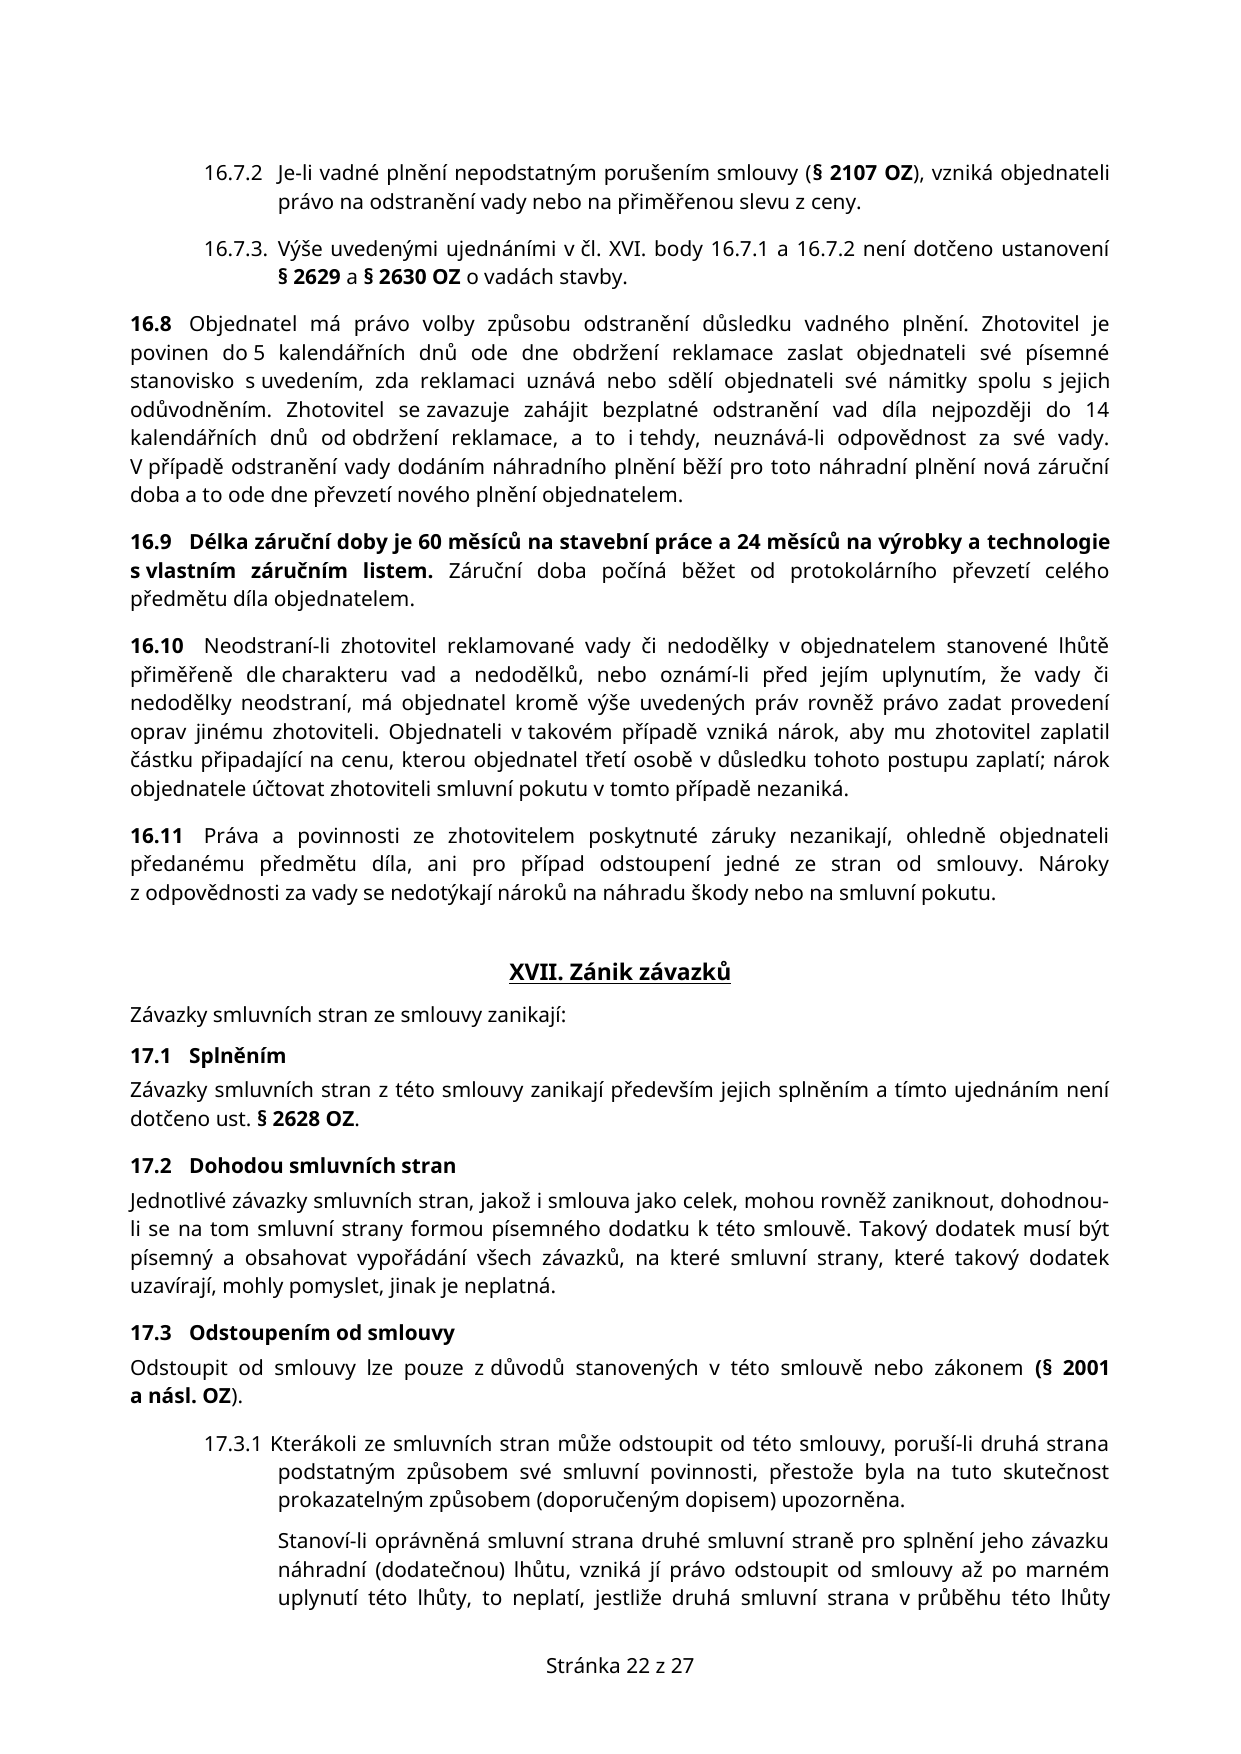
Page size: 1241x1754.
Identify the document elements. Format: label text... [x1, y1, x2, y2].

text XVII. Zánik závazků [130, 956, 1110, 987]
list Dohodou smluvních stran [130, 1151, 1110, 1179]
list Objednatel má právo volby způsobu odstranění důsledku vadného plnění. Zhotovitel je povinen do 5 kalendářních dnů ode dne obdržení reklamace zaslat objednateli své písemné stanovisko s uvedením, zda reklamaci uznává nebo sdělí objednateli své námitky spolu s jejich odůvodněním. Zhotovitel se zavazuje zahájit bezplatné odstranění vad díla nejpozději do 14 kalendářních dnů od obdržení reklamace, a to i tehdy, neuznává-li odpovědnost za své vady. V případě odstranění vady dodáním náhradního plnění běží pro toto náhradní plnění nová záruční doba a to ode dne převzetí nového plnění objednatelem. [130, 309, 1110, 509]
list Délka záruční doby je 60 měsíců na stavební práce a 24 měsíců na výrobky a technologie s vlastním záručním listem. Záruční doba počíná běžet od protokolárního převzetí celého předmětu díla objednatelem. [130, 527, 1110, 613]
text Jednotlivé závazky smluvních stran, jakož i smlouva jako celek, mohou rovněž zaniknout, dohodnou-li se na tom smluvní strany formou písemného dodatku k této smlouvě. Takový dodatek musí být písemný a obsahovat vypořádání všech závazků, na které smluvní strany, které takový dodatek uzavírají, mohly pomyslet, jinak je neplatná. [130, 1186, 1110, 1299]
text Závazky smluvních stran ze smlouvy zanikají: [130, 1000, 1110, 1028]
list Práva a povinnosti ze zhotovitelem poskytnuté záruky nezanikají, ohledně objednateli předanému předmětu díla, ani pro případ odstoupení jedné ze stran od smlouvy. Nároky z odpovědnosti za vady se nedotýkají nároků na náhradu škody nebo na smluvní pokutu. [130, 821, 1110, 906]
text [204, 1526, 1110, 1612]
list Splněním [130, 1041, 1110, 1069]
text 16.7.3. Výše uvedenými ujednáními v čl. XVI. body 16.7.1 a 16.7.2 není dotčeno ustanovení § 2629 a § 2630 OZ o vadách stavby. [204, 234, 1110, 291]
text Závazky smluvních stran z této smlouvy zanikají především jejich splněním a tímto ujednáním není dotčeno ust. § 2628 OZ. [130, 1076, 1110, 1132]
list Neodstraní-li zhotovitel reklamované vady či nedodělky v objednatelem stanovené lhůtě přiměřeně dle charakteru vad a nedodělků, nebo oznámí-li před jejím uplynutím, že vady či nedodělky neodstraní, má objednatel kromě výše uvedených práv rovněž právo zadat provedení oprav jinému zhotoviteli. Objednateli v takovém případě vzniká nárok, aby mu zhotovitel zaplatil částku připadající na cenu, kterou objednatel třetí osobě v důsledku tohoto postupu zaplatí; nárok objednatele účtovat zhotoviteli smluvní pokutu v tomto případě nezaniká. [130, 631, 1110, 802]
text 17.3.1 Kterákoli ze smluvních stran může odstoupit od této smlouvy, poruší-li druhá strana podstatným způsobem své smluvní povinnosti, přestože byla na tuto skutečnost prokazatelným způsobem (doporučeným dopisem) upozorněna. [204, 1429, 1110, 1514]
text 16.7.2 Je-li vadné plnění nepodstatným porušením smlouvy (§ 2107 OZ), vzniká objednateli právo na odstranění vady nebo na přiměřenou slevu z ceny. [204, 158, 1110, 215]
list Odstoupením od smlouvy [130, 1318, 1110, 1347]
text Odstoupit od smlouvy lze pouze z důvodů stanovených v této smlouvě nebo zákonem (§ 2001 a násl. OZ). [130, 1353, 1110, 1410]
